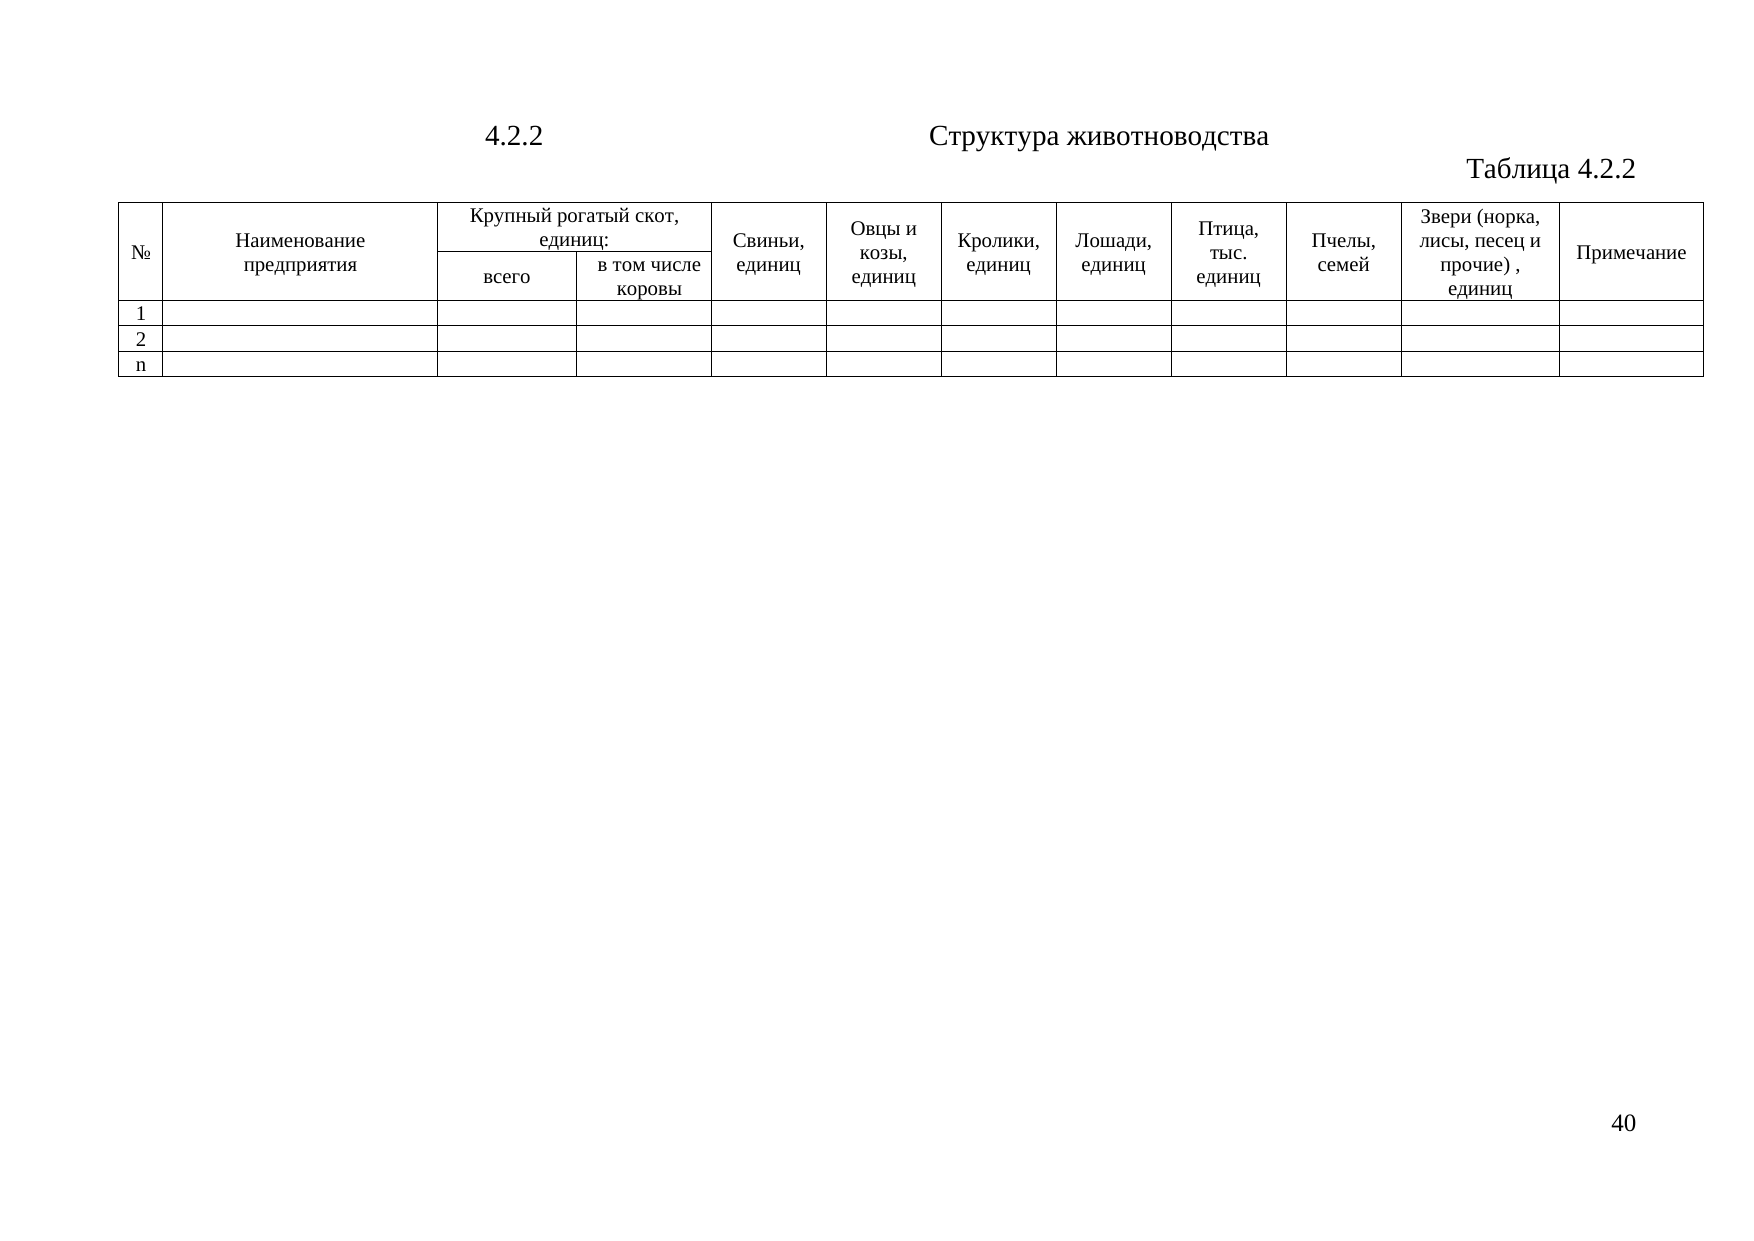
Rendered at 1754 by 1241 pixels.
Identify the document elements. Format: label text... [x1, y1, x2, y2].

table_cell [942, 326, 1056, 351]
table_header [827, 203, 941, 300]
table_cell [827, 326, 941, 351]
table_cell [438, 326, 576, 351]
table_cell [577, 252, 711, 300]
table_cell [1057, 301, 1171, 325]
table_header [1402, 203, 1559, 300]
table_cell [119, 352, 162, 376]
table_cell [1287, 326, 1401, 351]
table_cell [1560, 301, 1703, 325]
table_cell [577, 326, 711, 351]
text Таблица 4.2.2 [118, 152, 1636, 185]
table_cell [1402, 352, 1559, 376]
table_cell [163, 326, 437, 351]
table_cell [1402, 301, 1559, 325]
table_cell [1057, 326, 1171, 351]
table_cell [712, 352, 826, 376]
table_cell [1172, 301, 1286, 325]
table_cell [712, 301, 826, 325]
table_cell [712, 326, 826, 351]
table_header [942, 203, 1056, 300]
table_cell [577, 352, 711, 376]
list Структура животноводства [118, 118, 1636, 152]
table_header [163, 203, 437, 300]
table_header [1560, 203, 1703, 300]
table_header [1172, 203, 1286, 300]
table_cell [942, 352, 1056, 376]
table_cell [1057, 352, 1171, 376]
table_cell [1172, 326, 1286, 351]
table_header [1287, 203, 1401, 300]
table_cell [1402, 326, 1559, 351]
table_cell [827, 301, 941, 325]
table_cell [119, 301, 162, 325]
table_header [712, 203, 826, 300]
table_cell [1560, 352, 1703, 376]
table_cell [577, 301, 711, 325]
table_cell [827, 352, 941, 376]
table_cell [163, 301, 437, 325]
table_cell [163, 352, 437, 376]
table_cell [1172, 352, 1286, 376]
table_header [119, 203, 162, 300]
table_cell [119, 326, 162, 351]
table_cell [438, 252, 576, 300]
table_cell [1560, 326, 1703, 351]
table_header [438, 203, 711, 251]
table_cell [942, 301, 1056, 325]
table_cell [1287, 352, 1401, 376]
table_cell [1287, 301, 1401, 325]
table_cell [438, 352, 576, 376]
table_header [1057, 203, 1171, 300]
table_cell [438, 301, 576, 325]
